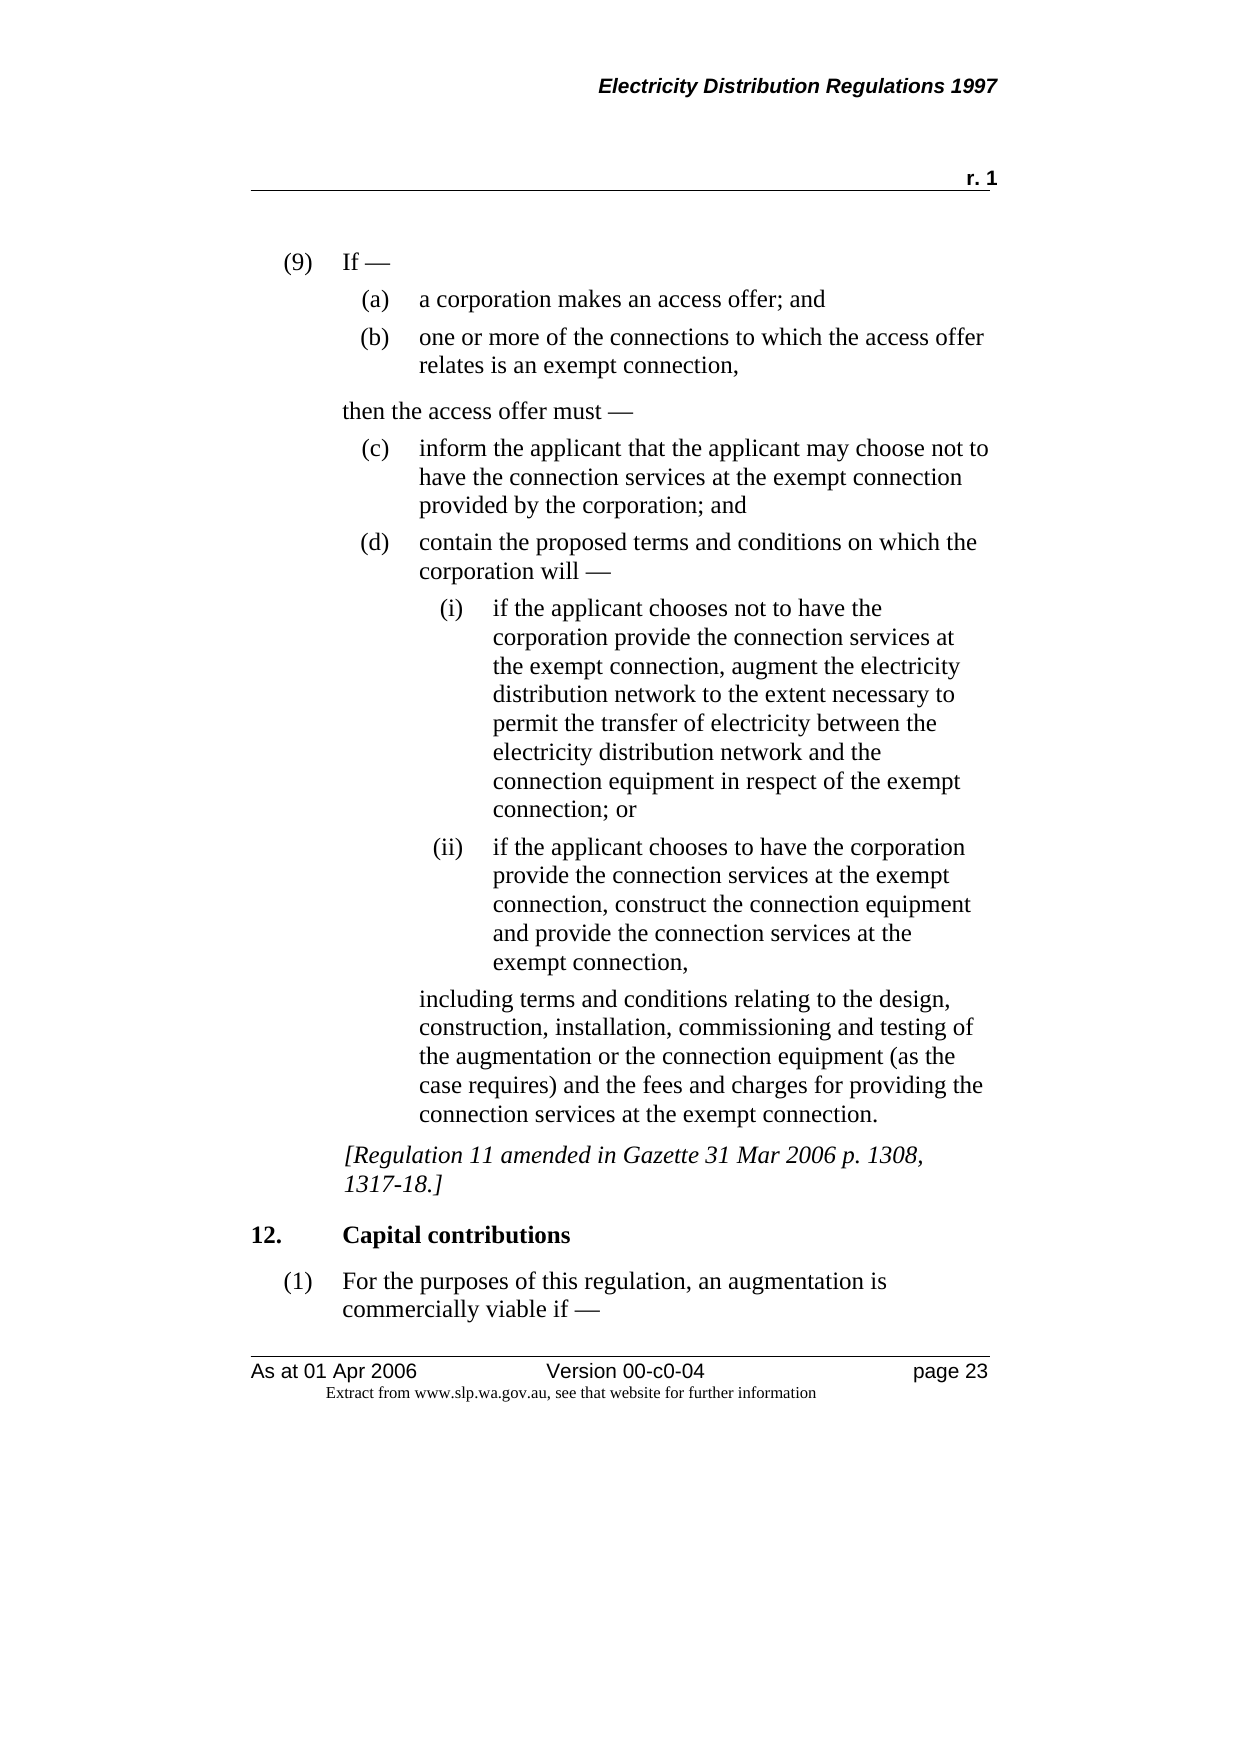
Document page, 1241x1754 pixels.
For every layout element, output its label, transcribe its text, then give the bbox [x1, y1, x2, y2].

subtitle 12. Capital contributions [251, 1220, 990, 1249]
text (9) If — [251, 247, 990, 276]
text including terms and conditions relating to the design, construction, installation, commissioning and testing of the augmentation or the connection equipment (as the case requires) and the fees and charges for providing the connection services at the exempt connection. [251, 984, 990, 1127]
text (1) For the purposes of this regulation, an augmentation is commercially viable if — [251, 1266, 990, 1323]
text (c) inform the applicant that the applicant may choose not to have the connection services at the exempt connection provided by the corporation; and [251, 433, 990, 519]
text (ii) if the applicant chooses to have the corporation provide the connection services at the exempt connection, construct the connection equipment and provide the connection services at the exempt connection, [251, 832, 990, 975]
text (d) contain the proposed terms and conditions on which the corporation will — [251, 527, 990, 585]
text then the access offer must — [251, 396, 990, 424]
text [Regulation 11 amended in Gazette 31 Mar 2006 p. 1308, 1317-18.] [251, 1140, 990, 1197]
text (b) one or more of the connections to which the access offer relates is an exempt connection, [251, 322, 990, 379]
text (i) if the applicant chooses not to have the corporation provide the connection services at the exempt connection, augment the electricity distribution network to the extent necessary to permit the transfer of electricity between the electricity distribution network and the connection equipment in respect of the exempt connection; or [251, 593, 990, 823]
text (a) a corporation makes an access offer; and [251, 284, 990, 313]
